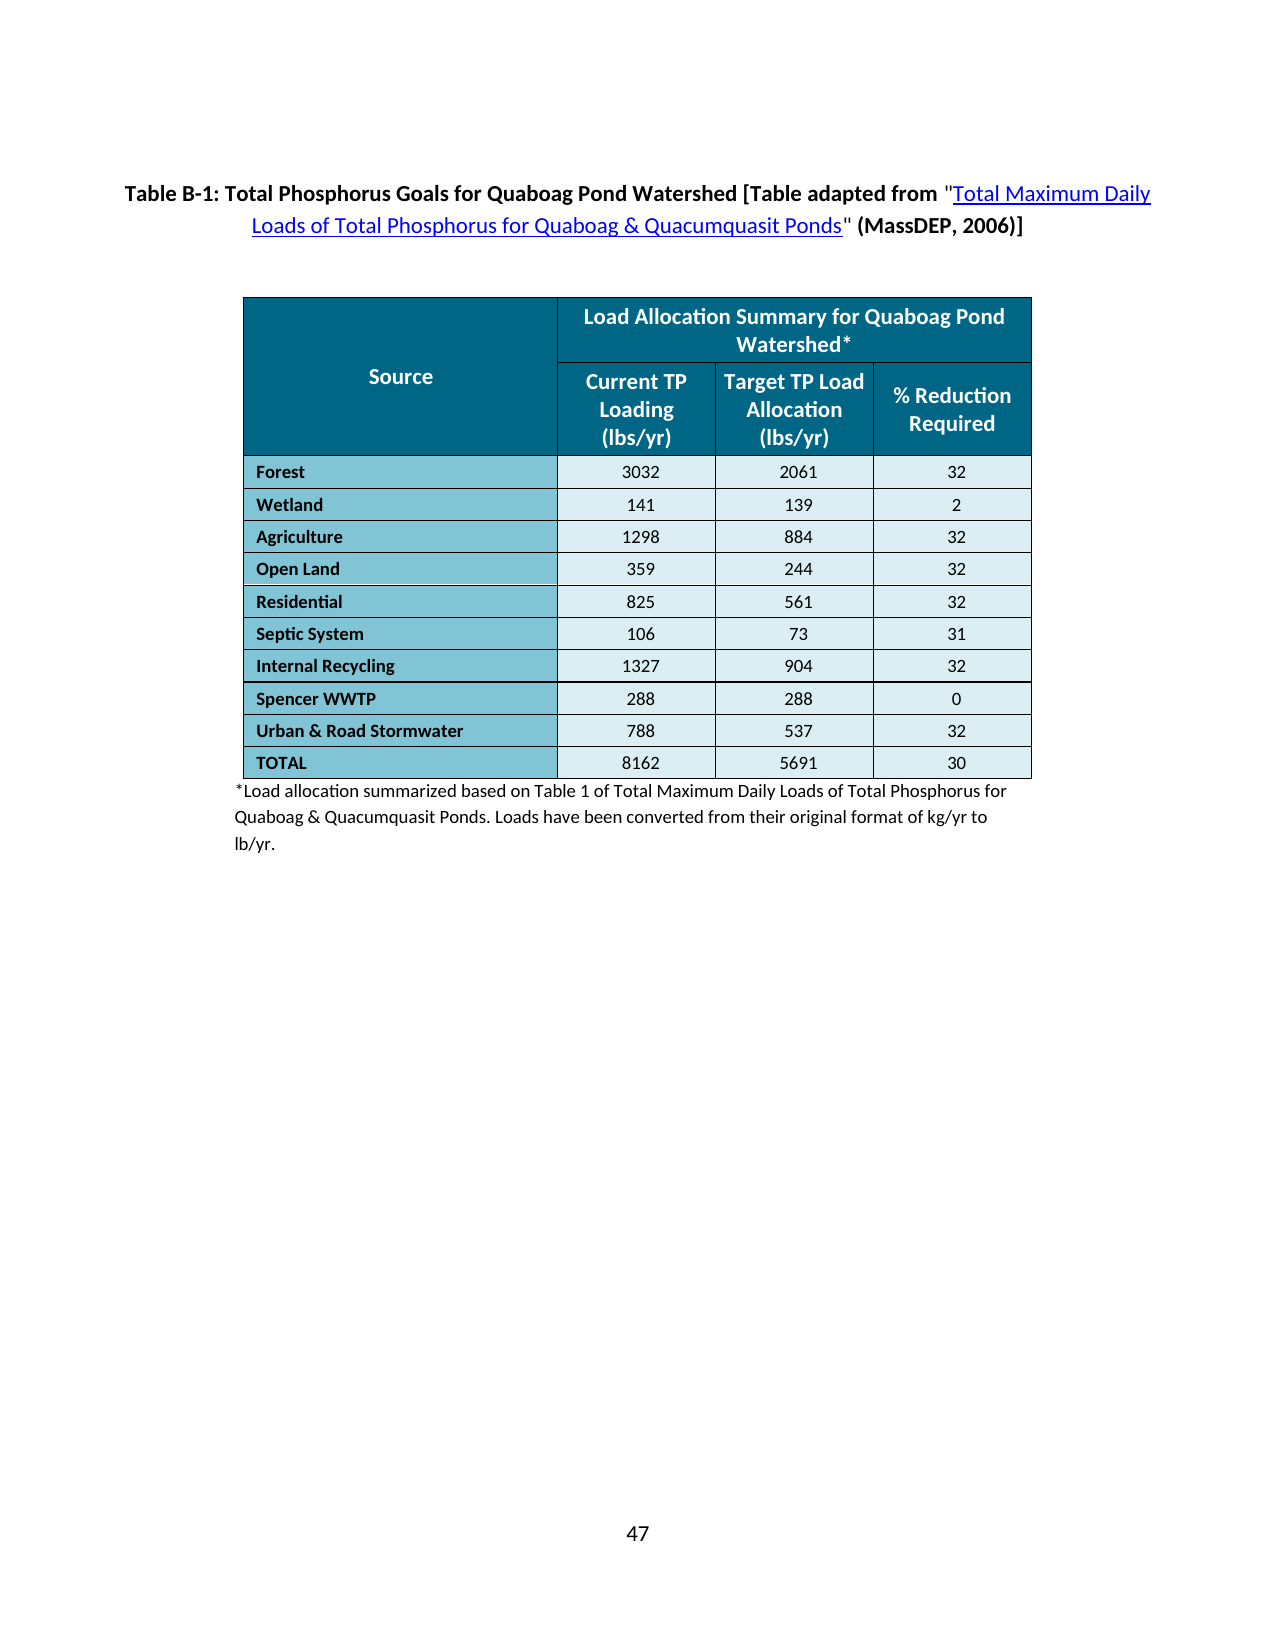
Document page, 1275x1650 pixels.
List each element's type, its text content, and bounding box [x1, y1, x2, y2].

table_cell Internal Recycling [244, 650, 557, 681]
table_cell 244 [716, 553, 873, 584]
table_cell 32 [874, 715, 1031, 746]
table_cell Target TP Load Allocation (lbs/yr) [716, 363, 873, 455]
table_cell Residential [244, 586, 557, 617]
table_cell 288 [558, 683, 715, 714]
table_cell 32 [874, 456, 1031, 488]
table_cell Current TP Loading (lbs/yr) [558, 363, 715, 455]
table_cell 139 [716, 489, 873, 520]
table_cell % Reduction Required [874, 363, 1031, 455]
table_cell 0 [874, 683, 1031, 714]
list Table B-1: Total Phosphorus Goals for Quaboag Pond Watershed [Table adapted from "" (MassDEP, 2006)] [112, 179, 1162, 239]
table_cell 825 [558, 586, 715, 617]
table_cell 30 [874, 747, 1031, 778]
table_cell 2 [874, 489, 1031, 520]
table_cell Agriculture [244, 521, 557, 552]
table_cell 32 [874, 521, 1031, 552]
table_cell 537 [716, 715, 873, 746]
table_cell 8162 [558, 747, 715, 778]
table_cell 788 [558, 715, 715, 746]
table_cell 884 [716, 521, 873, 552]
table_cell Urban & Road Stormwater [244, 715, 557, 746]
table_cell TOTAL [244, 747, 557, 778]
table_cell 2061 [716, 456, 873, 488]
table_cell 32 [874, 650, 1031, 681]
table_cell 359 [558, 553, 715, 584]
table_cell Forest [244, 456, 557, 488]
table_header Load Allocation Summary for Quaboag Pond Watershed* [558, 298, 1031, 362]
table_cell 3032 [558, 456, 715, 488]
table_cell 141 [558, 489, 715, 520]
table_cell 561 [716, 586, 873, 617]
table_cell Wetland [244, 489, 557, 520]
table_cell Spencer WWTP [244, 683, 557, 714]
text *Load allocation summarized based on Table 1 of Total Maximum Daily Loads of Total Phosphorus for Quaboag & Quacumquasit Ponds. Loads have been converted from their original format of kg/yr to lb/yr. [234, 779, 1031, 855]
table_cell Septic System [244, 618, 557, 649]
table_cell 1327 [558, 650, 715, 681]
table_cell 31 [874, 618, 1031, 649]
table_cell 32 [874, 586, 1031, 617]
table_header Source [244, 298, 557, 455]
table_cell 73 [716, 618, 873, 649]
table_cell Open Land [244, 553, 557, 584]
table_cell 32 [874, 553, 1031, 584]
table_cell 5691 [716, 747, 873, 778]
table_cell 904 [716, 650, 873, 681]
table_cell 1298 [558, 521, 715, 552]
table_cell 288 [716, 683, 873, 714]
table_cell 106 [558, 618, 715, 649]
